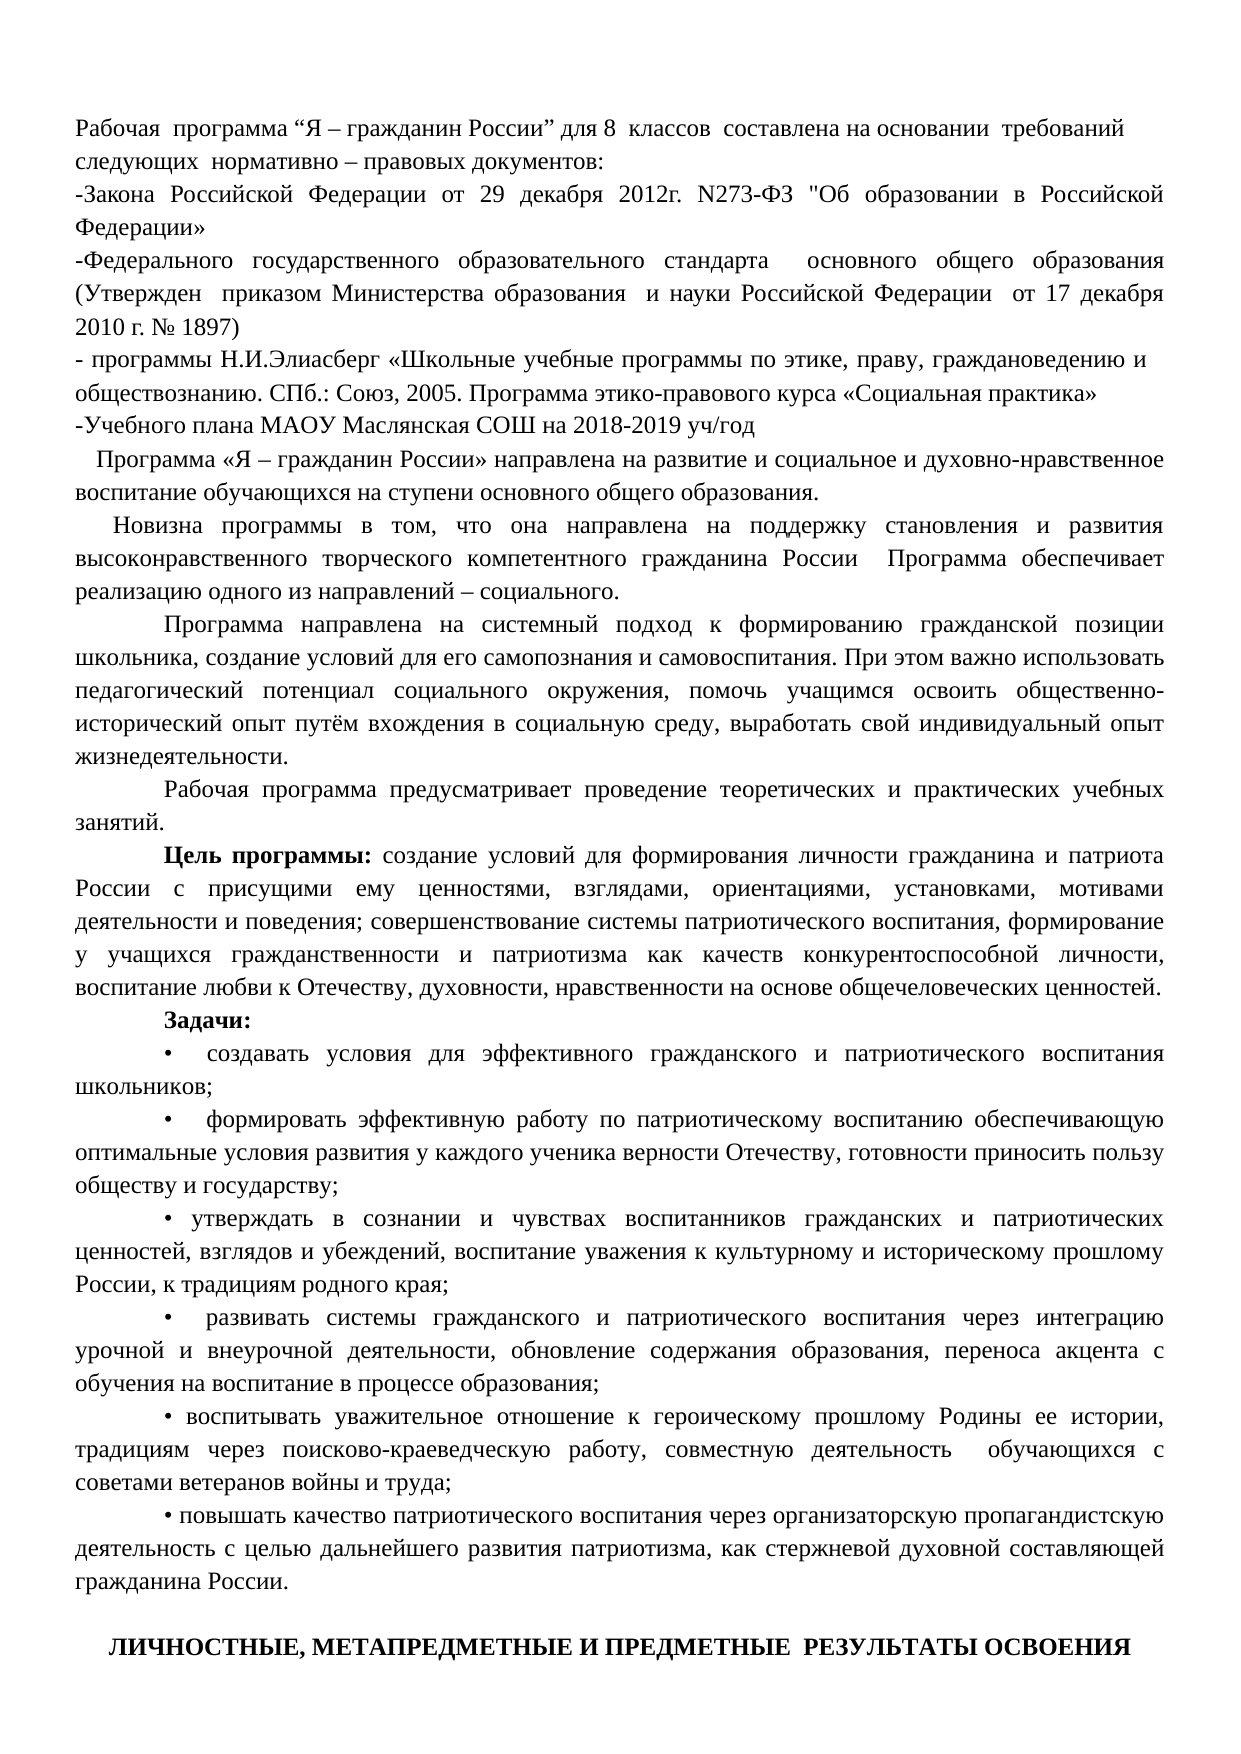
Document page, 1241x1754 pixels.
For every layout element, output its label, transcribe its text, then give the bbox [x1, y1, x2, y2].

text Программа направлена на системный подход к формированию гражданской позиции школьника, создание условий для его самопознания и самовоспитания. При этом важно использовать педагогический потенциал социального окружения, помочь учащимся освоить общественно-исторический опыт путём вхождения в социальную среду, выработать свой индивидуальный опыт жизнедеятельности. [75, 609, 1165, 769]
text Рабочая программа “Я – гражданин России” для 8 классов составлена на основании требований [75, 113, 1240, 142]
text Цель программы: создание условий для формирования личности гражданина и патриота России с присущими ему ценностями, взглядами, ориентациями, установками, мотивами деятельности и поведения; совершенствование системы патриотического воспитания, формирование у учащихся гражданственности и патриотизма как качеств конкурентоспособной личности, воспитание любви к Отечеству, духовности, нравственности на основе общечеловеческих ценностей. [75, 840, 1165, 1001]
text Новизна программы в том, что она направлена на поддержку становления и развития высоконравственного творческого компетентного гражданина России Программа обеспечивает реализацию одного из направлений – социального. [75, 510, 1165, 604]
text • развивать системы гражданского и патриотического воспитания через интеграцию урочной и внеурочной деятельности, обновление содержания образования, переноса акцента с обучения на воспитание в процессе образования; [75, 1302, 1165, 1397]
text следующих нормативно – правовых документов: [75, 146, 1240, 175]
text Задачи: [75, 1005, 1165, 1034]
text • повышать качество патриотического воспитания через организаторскую пропагандистскую деятельность с целью дальнейшего развития патриотизма, как стержневой духовной составляющей гражданина России. [75, 1500, 1165, 1595]
text -Учебного плана МАОУ Маслянская СОШ на 2018-2019 уч/год [75, 411, 1165, 439]
text • создавать условия для эффективного гражданского и патриотического воспитания школьников; [75, 1038, 1165, 1100]
text -Закона Российской Федерации от 29 декабря 2012г. N273-ФЗ "Об образовании в Российской Федерации» [75, 179, 1165, 241]
text -Федерального государственного образовательного стандарта основного общего образования (Утвержден приказом Министерства образования и науки Российской Федерации от 17 декабря 2010 г. № 1897) [75, 246, 1165, 340]
text Рабочая программа предусматривает проведение теоретических и практических учебных занятий. [75, 774, 1165, 836]
text • формировать эффективную работу по патриотическому воспитанию обеспечивающую оптимальные условия развития у каждого ученика верности Отечеству, готовности приносить пользу обществу и государству; [75, 1104, 1165, 1199]
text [75, 1632, 1165, 1661]
text - программы Н.И.Элиасберг «Школьные учебные программы по этике, праву, граждановедению и обществознанию. СПб.: Союз, 2005. Программа этико-правового курса «Социальная практика» [75, 344, 1148, 406]
text • утверждать в сознании и чувствах воспитанников гражданских и патриотических ценностей, взглядов и убеждений, воспитание уважения к культурному и историческому прошлому России, к традициям родного края; [75, 1203, 1165, 1298]
text Программа «Я – гражданин России» направлена на развитие и социальное и духовно-нравственное воспитание обучающихся на ступени основного общего образования. [75, 444, 1165, 505]
text • воспитывать уважительное отношение к героическому прошлому Родины ее истории, традициям через поисково-краеведческую работу, совместную деятельность обучающихся с советами ветеранов войны и труда; [75, 1401, 1165, 1496]
